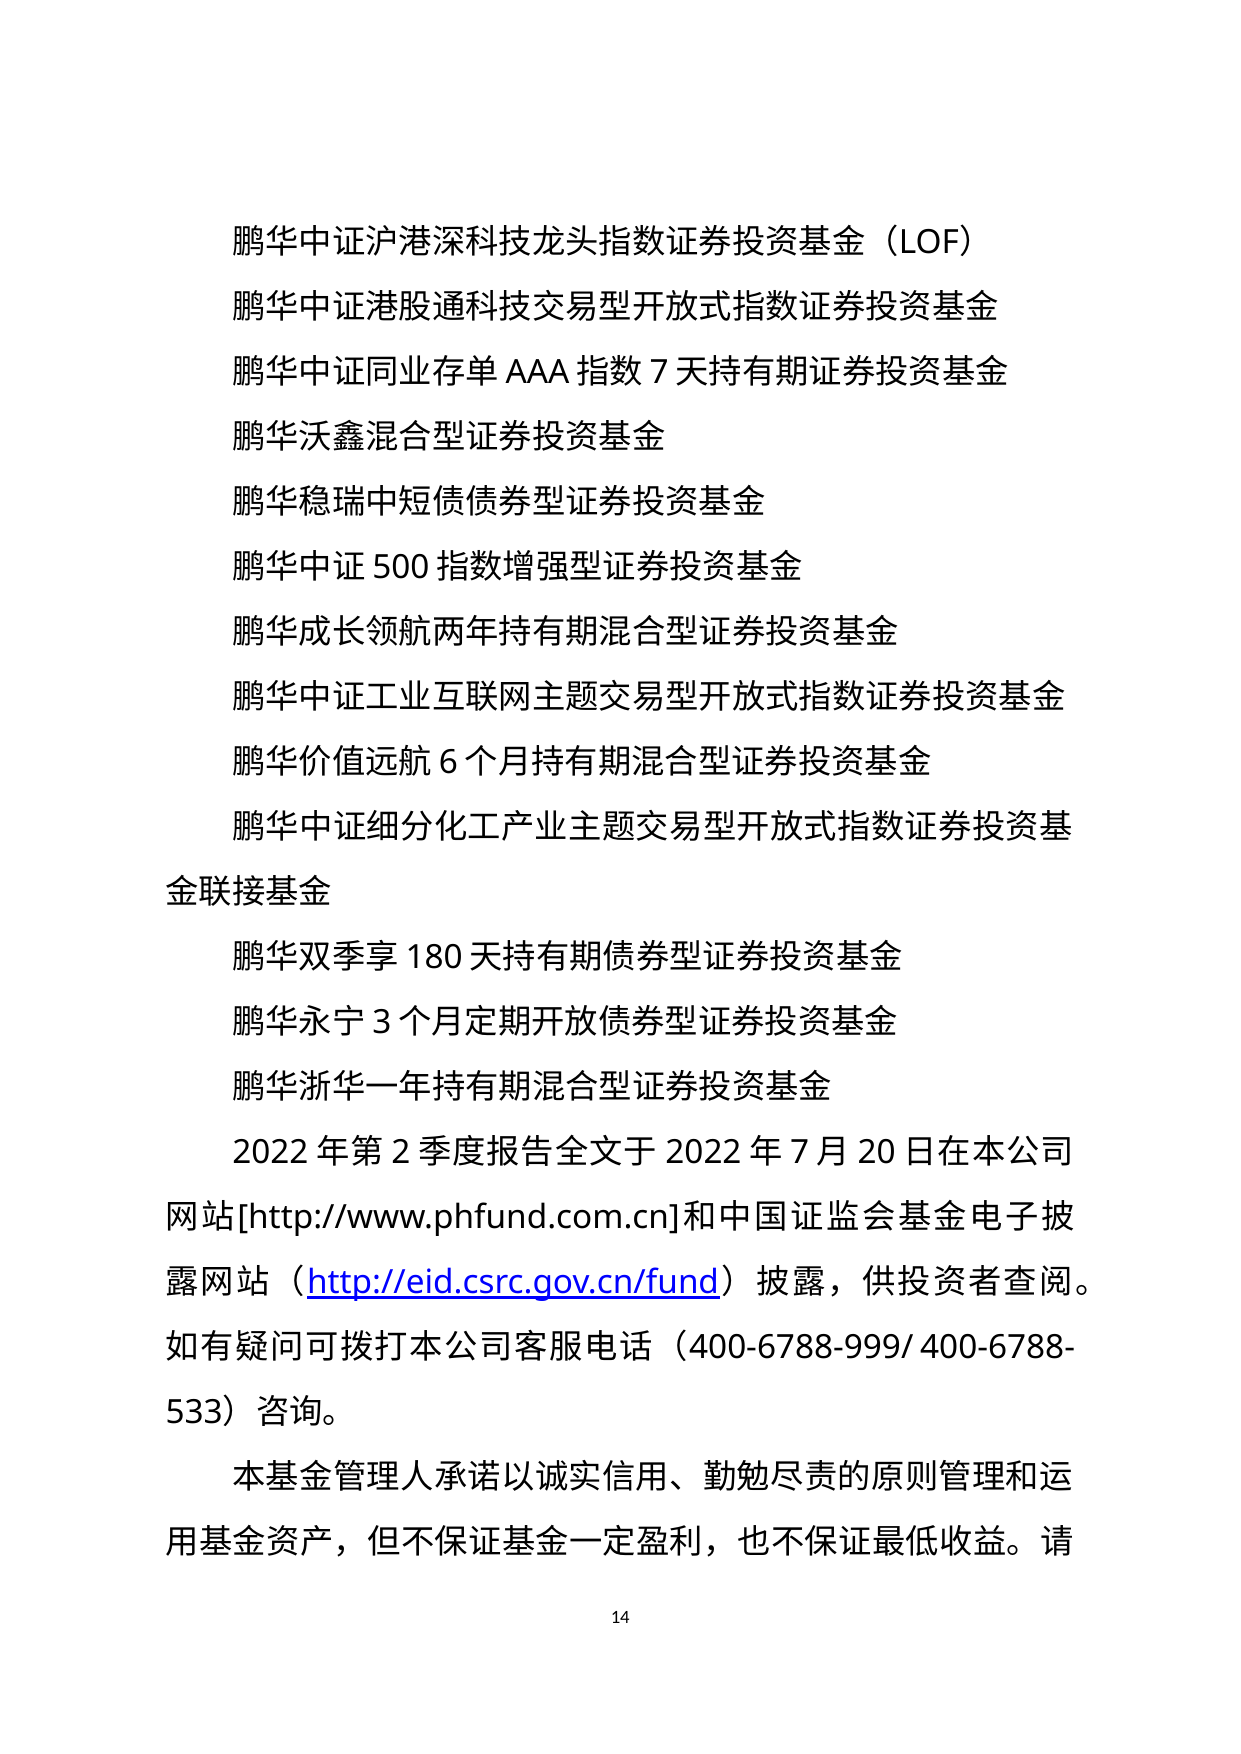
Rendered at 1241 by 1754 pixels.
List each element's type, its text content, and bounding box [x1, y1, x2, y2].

text 鹏华中证500指数增强型证券投资基金 [165, 532, 1075, 597]
text 鹏华中证工业互联网主题交易型开放式指数证券投资基金 [165, 662, 1075, 727]
text 鹏华双季享180天持有期债券型证券投资基金 [165, 922, 1075, 987]
text 鹏华浙华一年持有期混合型证券投资基金 [165, 1052, 1075, 1117]
text 鹏华中证同业存单AAA指数7天持有期证券投资基金 [165, 337, 1075, 402]
text 鹏华中证沪港深科技龙头指数证券投资基金（LOF） [165, 207, 1075, 272]
text 2022年第2季度报告全文于2022年7月20日在本公司网站[http://www.phfund.com.cn]和中国证监会基金电子披露网站（http://eid.csrc.gov.cn/fund）披露，供投资者查阅。如有疑问可拨打本公司客服电话（400-6788-999/ 400-6788-533）咨询。 [165, 1117, 1075, 1442]
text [165, 1442, 1075, 1572]
text 鹏华中证细分化工产业主题交易型开放式指数证券投资基金联接基金 [165, 792, 1075, 922]
text 鹏华稳瑞中短债债券型证券投资基金 [165, 467, 1075, 532]
text 鹏华中证港股通科技交易型开放式指数证券投资基金 [165, 272, 1075, 337]
text 鹏华价值远航6个月持有期混合型证券投资基金 [165, 727, 1075, 792]
text 鹏华成长领航两年持有期混合型证券投资基金 [165, 597, 1075, 662]
text 鹏华永宁3个月定期开放债券型证券投资基金 [165, 987, 1075, 1052]
text 鹏华沃鑫混合型证券投资基金 [165, 402, 1075, 467]
